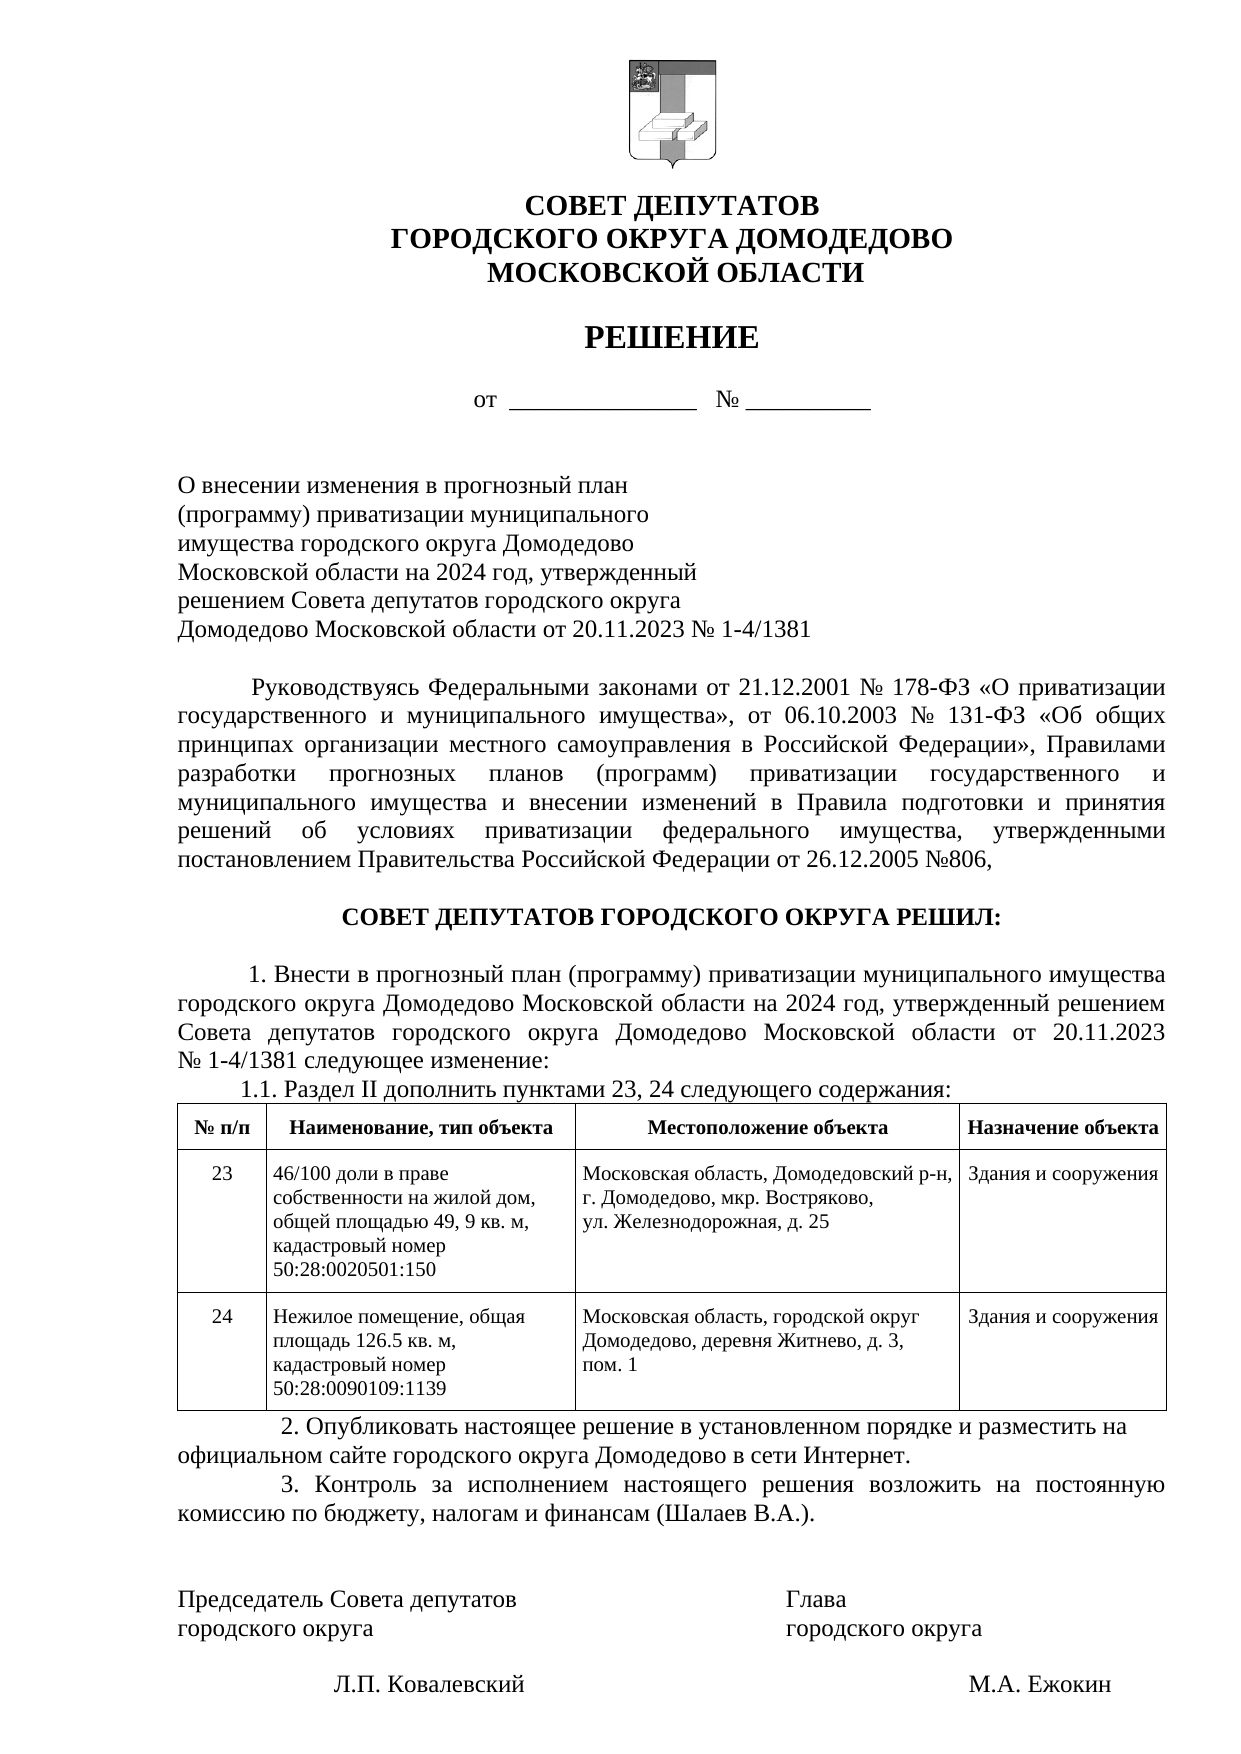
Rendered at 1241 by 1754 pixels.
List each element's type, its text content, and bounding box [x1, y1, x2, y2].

text Домодедово Московской области от 20.11.2023 № 1-4/1381 [177, 614, 1167, 643]
table_header № п/п [178, 1104, 266, 1149]
table_cell Нежилое помещение, общая площадь 126.5 кв. м, кадастровый номер 50:28:0090109:1139 [267, 1293, 575, 1410]
text О внесении изменения в прогнозный план [177, 470, 1167, 499]
text Московской области на 2024 год, утвержденный [177, 557, 1167, 585]
text (программу) приватизации муниципального [177, 499, 1167, 528]
table_header Назначение объекта [960, 1104, 1166, 1149]
text Руководствуясь Федеральными законами от 21.12.2001 № 178-ФЗ «О приватизации государственного и муниципального имущества», от 06.10.2003 № 131-ФЗ «Об общих принципах организации местного самоуправления в Российской Федерации», Правилами разработки прогнозных планов (программ) приватизации государственного и муниципального имущества и внесении изменений в Правила подготовки и принятия решений об условиях приватизации федерального имущества, утвержденными постановлением Правительства Российской Федерации от 26.12.2005 №806, [177, 672, 1167, 873]
text 1. Внести в прогнозный план (программу) приватизации муниципального имущества городского округа Домодедово Московской области на 2024 год, утвержденный решением Совета депутатов городского округа Домодедово Московской области от 20.11.2023 № 1-4/1381 следующее изменение: [177, 959, 1167, 1074]
text Л.П. Ковалевский М.А. Ежокин [177, 1669, 1167, 1698]
text ГОРОДСКОГО ОКРУГА ДОМОДЕДОВО [177, 221, 1167, 255]
text МОСКОВСКОЙ ОБЛАСТИ [177, 255, 1167, 288]
table_cell Московская область, городской округ Домодедово, деревня Житнево, д. 3, пом. 1 [576, 1293, 959, 1410]
text от _______________ № __________ [177, 384, 1167, 413]
table_cell 46/100 доли в праве собственности на жилой дом, общей площадью 49, 9 кв. м, кадастровый номер 50:28:0020501:150 [267, 1150, 575, 1292]
text имущества городского округа Домодедово [177, 528, 1167, 557]
text 3. Контроль за исполнением настоящего решения возложить на постоянную комиссию по бюджету, налогам и финансам (Шалаев В.А.). [177, 1469, 1167, 1526]
text городского округа городского округа [177, 1613, 1167, 1641]
table_cell Московская область, Домодедовский р-н, г. Домодедово, мкр. Востряково, ул. Железнодорожная, д. 25 [576, 1150, 959, 1292]
table_cell Здания и сооружения [960, 1293, 1166, 1410]
text РЕШЕНИЕ [177, 317, 1167, 355]
text 1.1. Раздел II дополнить пунктами 23, 24 следующего содержания: [177, 1074, 1167, 1103]
table_cell 24 [178, 1293, 266, 1410]
picture [627, 59, 717, 169]
table_header Местоположение объекта [576, 1104, 959, 1149]
text решением Совета депутатов городского округа [177, 585, 1167, 614]
table_header Наименование, тип объекта [267, 1104, 575, 1149]
text СОВЕТ ДЕПУТАТОВ ГОРОДСКОГО ОКРУГА РЕШИЛ: [177, 902, 1167, 930]
table_cell Здания и сооружения [960, 1150, 1166, 1292]
text СОВЕТ ДЕПУТАТОВ [177, 188, 1167, 221]
table_cell 23 [178, 1150, 266, 1292]
text Председатель Совета депутатов Глава [177, 1584, 1167, 1613]
text 2. Опубликовать настоящее решение в установленном порядке и разместить на официальном сайте городского округа Домодедово в сети Интернет. [177, 1411, 1167, 1469]
